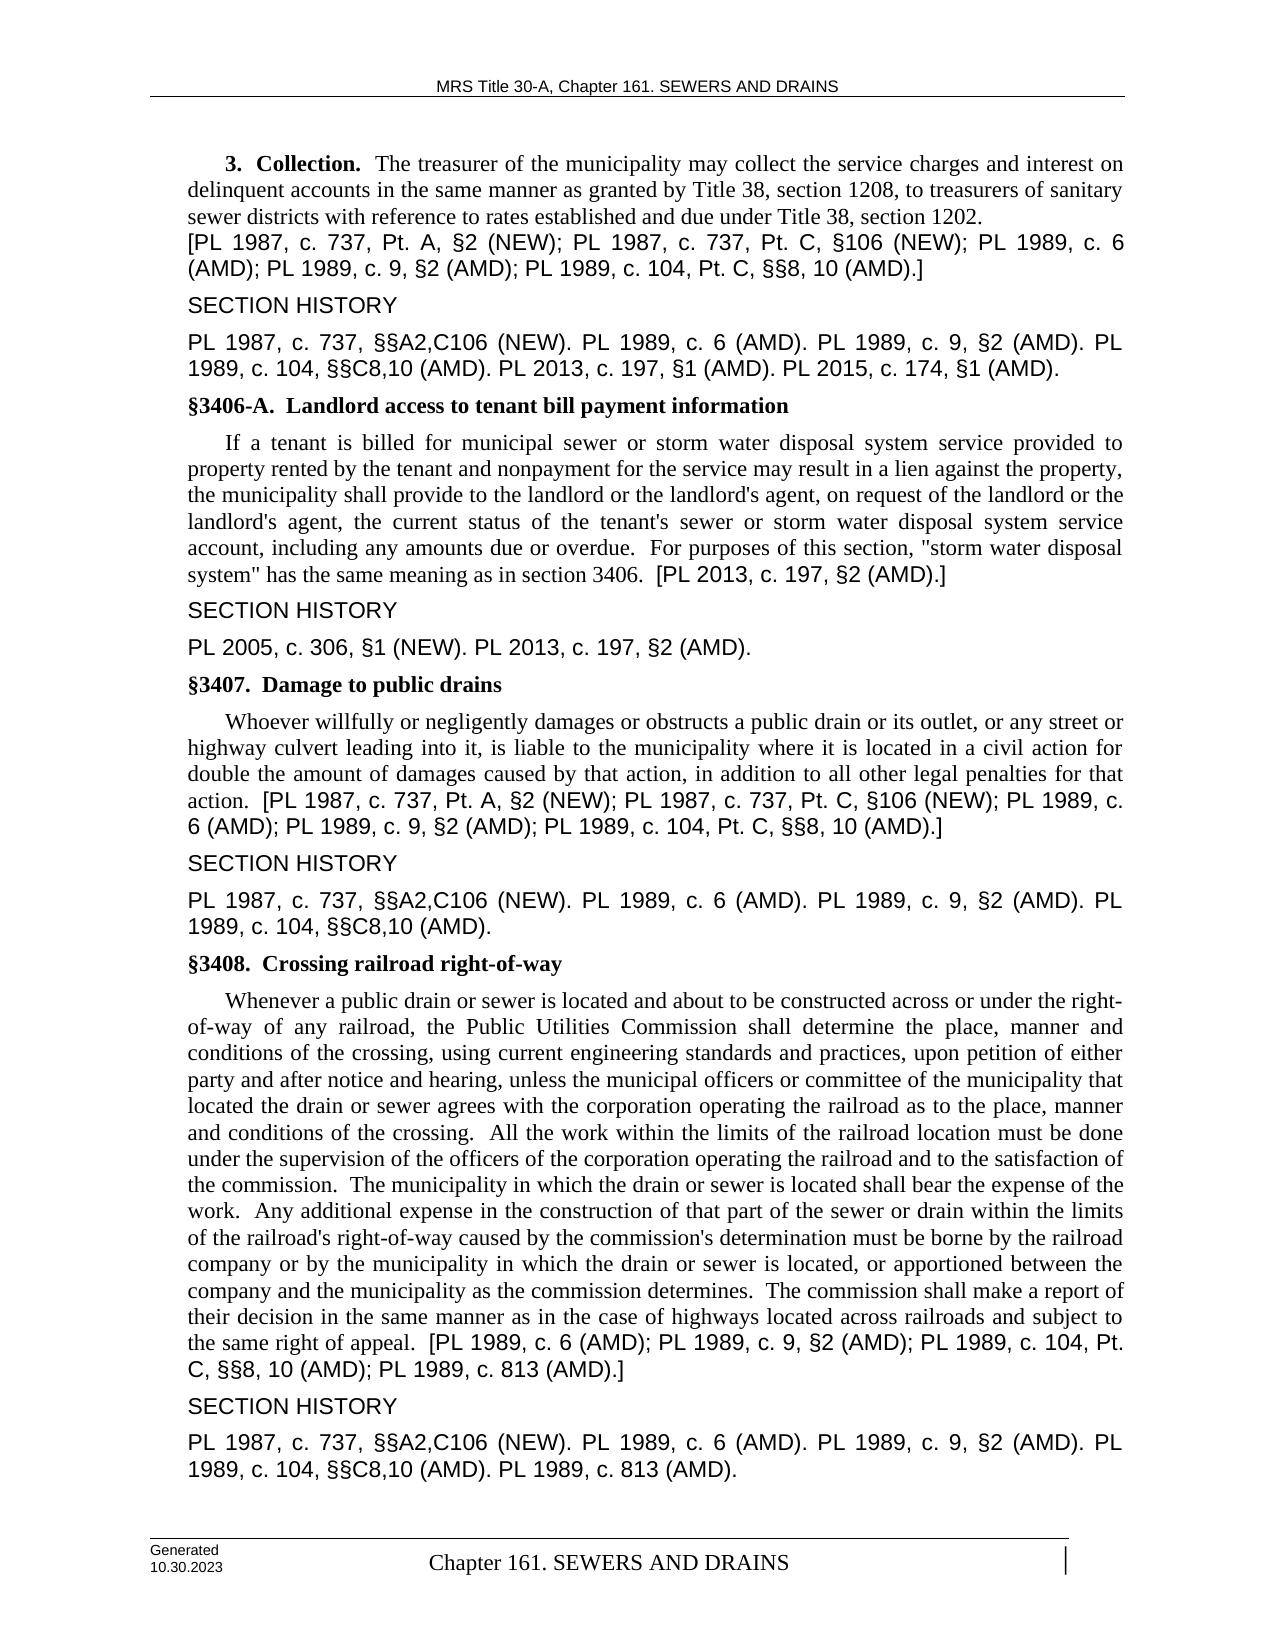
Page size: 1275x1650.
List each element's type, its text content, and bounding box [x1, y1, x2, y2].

text §3408. Crossing railroad right-of-way [187, 950, 1125, 976]
text §3407. Damage to public drains [187, 671, 1125, 697]
text SECTION HISTORY [187, 597, 1125, 624]
text PL 1987, c. 737, §§A2,C106 (NEW). PL 1989, c. 6 (AMD). PL 1989, c. 9, §2 (AMD). PL 1989, c. 104, §§C8,10 (AMD). [187, 887, 1125, 939]
text PL 2005, c. 306, §1 (NEW). PL 2013, c. 197, §2 (AMD). [187, 634, 1125, 661]
text SECTION HISTORY [187, 850, 1125, 876]
text SECTION HISTORY [187, 1393, 1125, 1419]
text PL 1987, c. 737, §§A2,C106 (NEW). PL 1989, c. 6 (AMD). PL 1989, c. 9, §2 (AMD). PL 1989, c. 104, §§C8,10 (AMD). PL 2013, c. 197, §1 (AMD). PL 2015, c. 174, §1 (AMD). [187, 329, 1125, 382]
text §3406-A. Landlord access to tenant bill payment information [187, 392, 1125, 418]
text 3. Collection. The treasurer of the municipality may collect the service charges and interest on delinquent accounts in the same manner as granted by Title 38, section 1208, to treasurers of sanitary sewer districts with reference to rates established and due under Title 38, section 1202. [187, 150, 1125, 229]
text SECTION HISTORY [187, 292, 1125, 318]
text Whoever willfully or negligently damages or obstructs a public drain or its outlet, or any street or highway culvert leading into it, is liable to the municipality where it is located in a civil action for double the amount of damages caused by that action, in addition to all other legal penalties for that action. [PL 1987, c. 737, Pt. A, §2 (NEW); PL 1987, c. 737, Pt. C, §106 (NEW); PL 1989, c. 6 (AMD); PL 1989, c. 9, §2 (AMD); PL 1989, c. 104, Pt. C, §§8, 10 (AMD).] [187, 708, 1125, 840]
text Whenever a public drain or sewer is located and about to be constructed across or under the right-of-way of any railroad, the Public Utilities Commission shall determine the place, manner and conditions of the crossing, using current engineering standards and practices, upon petition of either party and after notice and hearing, unless the municipal officers or committee of the municipality that located the drain or sewer agrees with the corporation operating the railroad as to the place, manner and conditions of the crossing. All the work within the limits of the railroad location must be done under the supervision of the officers of the corporation operating the railroad and to the satisfaction of the commission. The municipality in which the drain or sewer is located shall bear the expense of the work. Any additional expense in the construction of that part of the sewer or drain within the limits of the railroad's right-of-way caused by the commission's determination must be borne by the railroad company or by the municipality in which the drain or sewer is located, or apportioned between the company and the municipality as the commission determines. The commission shall make a report of their decision in the same manner as in the case of highways located across railroads and subject to the same right of appeal. [PL 1989, c. 6 (AMD); PL 1989, c. 9, §2 (AMD); PL 1989, c. 104, Pt. C, §§8, 10 (AMD); PL 1989, c. 813 (AMD).] [187, 987, 1125, 1382]
text PL 1987, c. 737, §§A2,C106 (NEW). PL 1989, c. 6 (AMD). PL 1989, c. 9, §2 (AMD). PL 1989, c. 104, §§C8,10 (AMD). PL 1989, c. 813 (AMD). [187, 1429, 1125, 1482]
text If a tenant is billed for municipal sewer or storm water disposal system service provided to property rented by the tenant and nonpayment for the service may result in a lien against the property, the municipality shall provide to the landlord or the landlord's agent, on request of the landlord or the landlord's agent, the current status of the tenant's sewer or storm water disposal system service account, including any amounts due or overdue. For purposes of this section, "storm water disposal system" has the same meaning as in section 3406. [PL 2013, c. 197, §2 (AMD).] [187, 429, 1125, 587]
